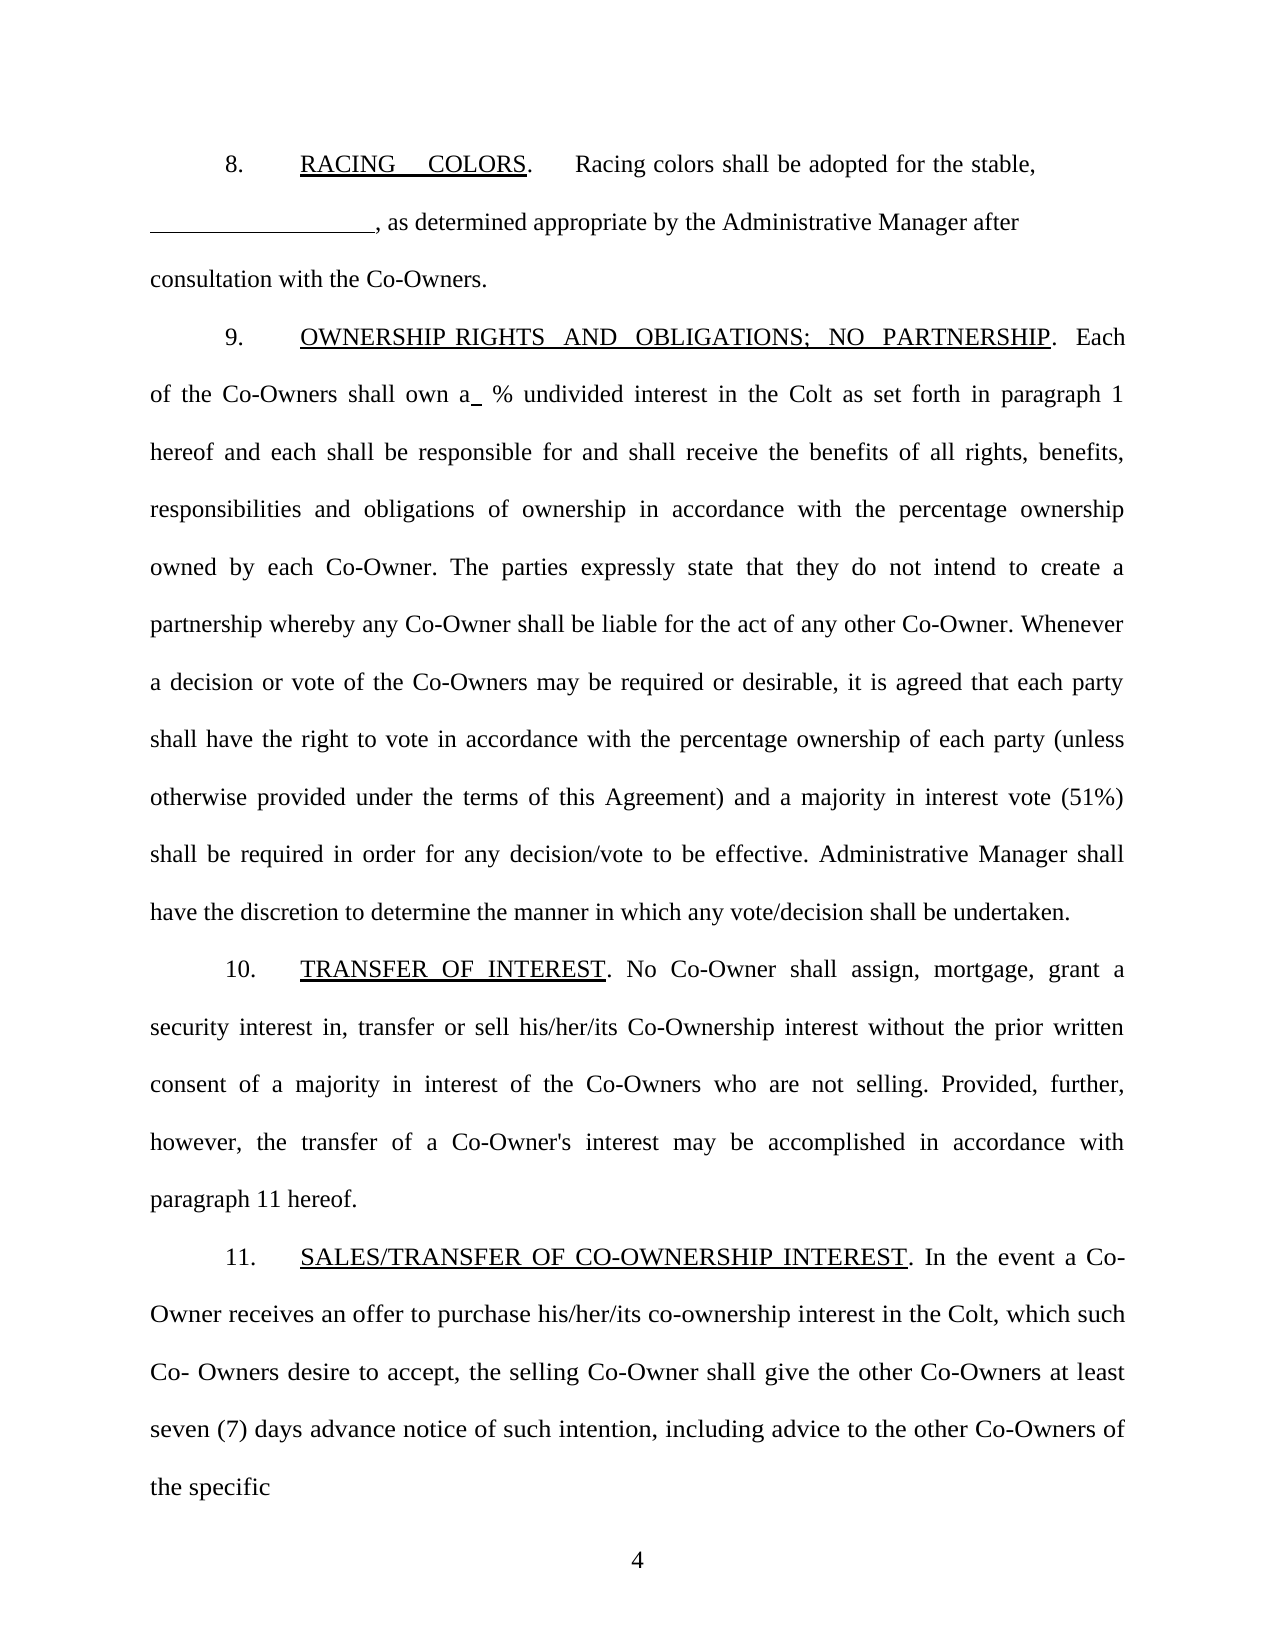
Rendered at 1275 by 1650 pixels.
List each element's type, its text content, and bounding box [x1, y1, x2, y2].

list RACING COLORS. Racing colors shall be adopted for the stable, [225, 149, 1142, 178]
list OWNERSHIP RIGHTS AND OBLIGATIONS; NO PARTNERSHIP. Each of the Co-Owners shall own a % undivided interest in the Colt as set forth in paragraph 1 hereof and each shall be responsible for and shall receive the benefits of all rights, benefits, responsibilities and obligations of ownership in accordance with the percentage ownership owned by each Co-Owner. The parties expressly state that they do not intend to create a partnership whereby any Co-Owner shall be liable for the act of any other Co-Owner. Whenever a decision or vote of the Co-Owners may be required or desirable, it is agreed that each party shall have the right to vote in accordance with the percentage ownership of each party (unless otherwise provided under the terms of this Agreement) and a majority in interest vote (51%) shall be required in order for any decision/vote to be effective. Administrative Manager shall have the discretion to determine the manner in which any vote/decision shall be undertaken. [150, 322, 1126, 925]
text , as determined appropriate by the Administrative Manager after consultation with the Co-Owners. [150, 207, 1125, 293]
list TRANSFER OF INTEREST. No Co-Owner shall assign, mortgage, grant a security interest in, transfer or sell his/her/its Co-Ownership interest without the prior written consent of a majority in interest of the Co-Owners who are not selling. Provided, further, however, the transfer of a Co-Owner's interest may be accomplished in accordance with paragraph 11 hereof. [150, 954, 1126, 1213]
list SALES/TRANSFER OF CO-OWNERSHIP INTEREST. In the event a Co- Owner receives an offer to purchase his/her/its co-ownership interest in the Colt, which such Co- Owners desire to accept, the selling Co-Owner shall give the other Co-Owners at least seven (7) days advance notice of such intention, including advice to the other Co-Owners of the specific [150, 1242, 1125, 1500]
